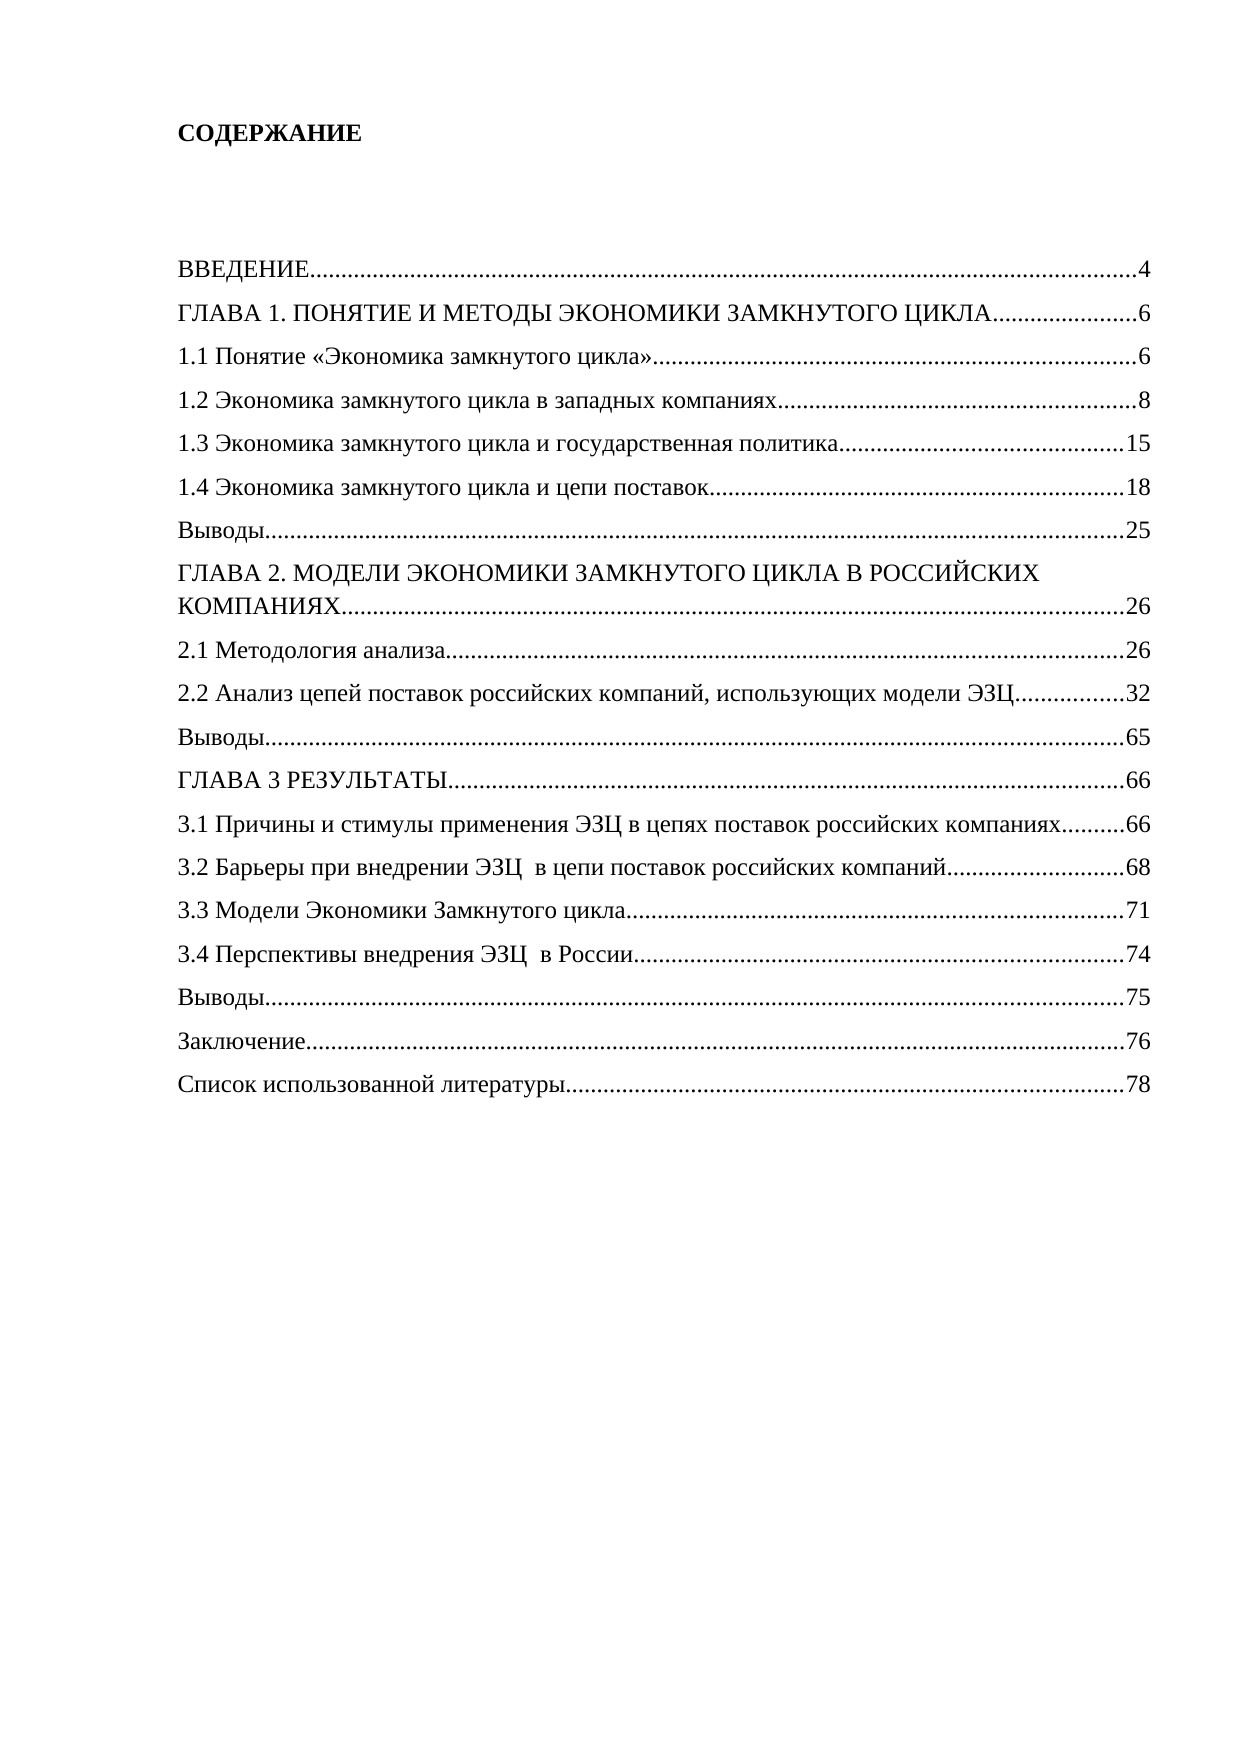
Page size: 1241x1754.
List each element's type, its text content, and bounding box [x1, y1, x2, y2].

text СОДЕРЖАНИЕ [177, 118, 1152, 147]
